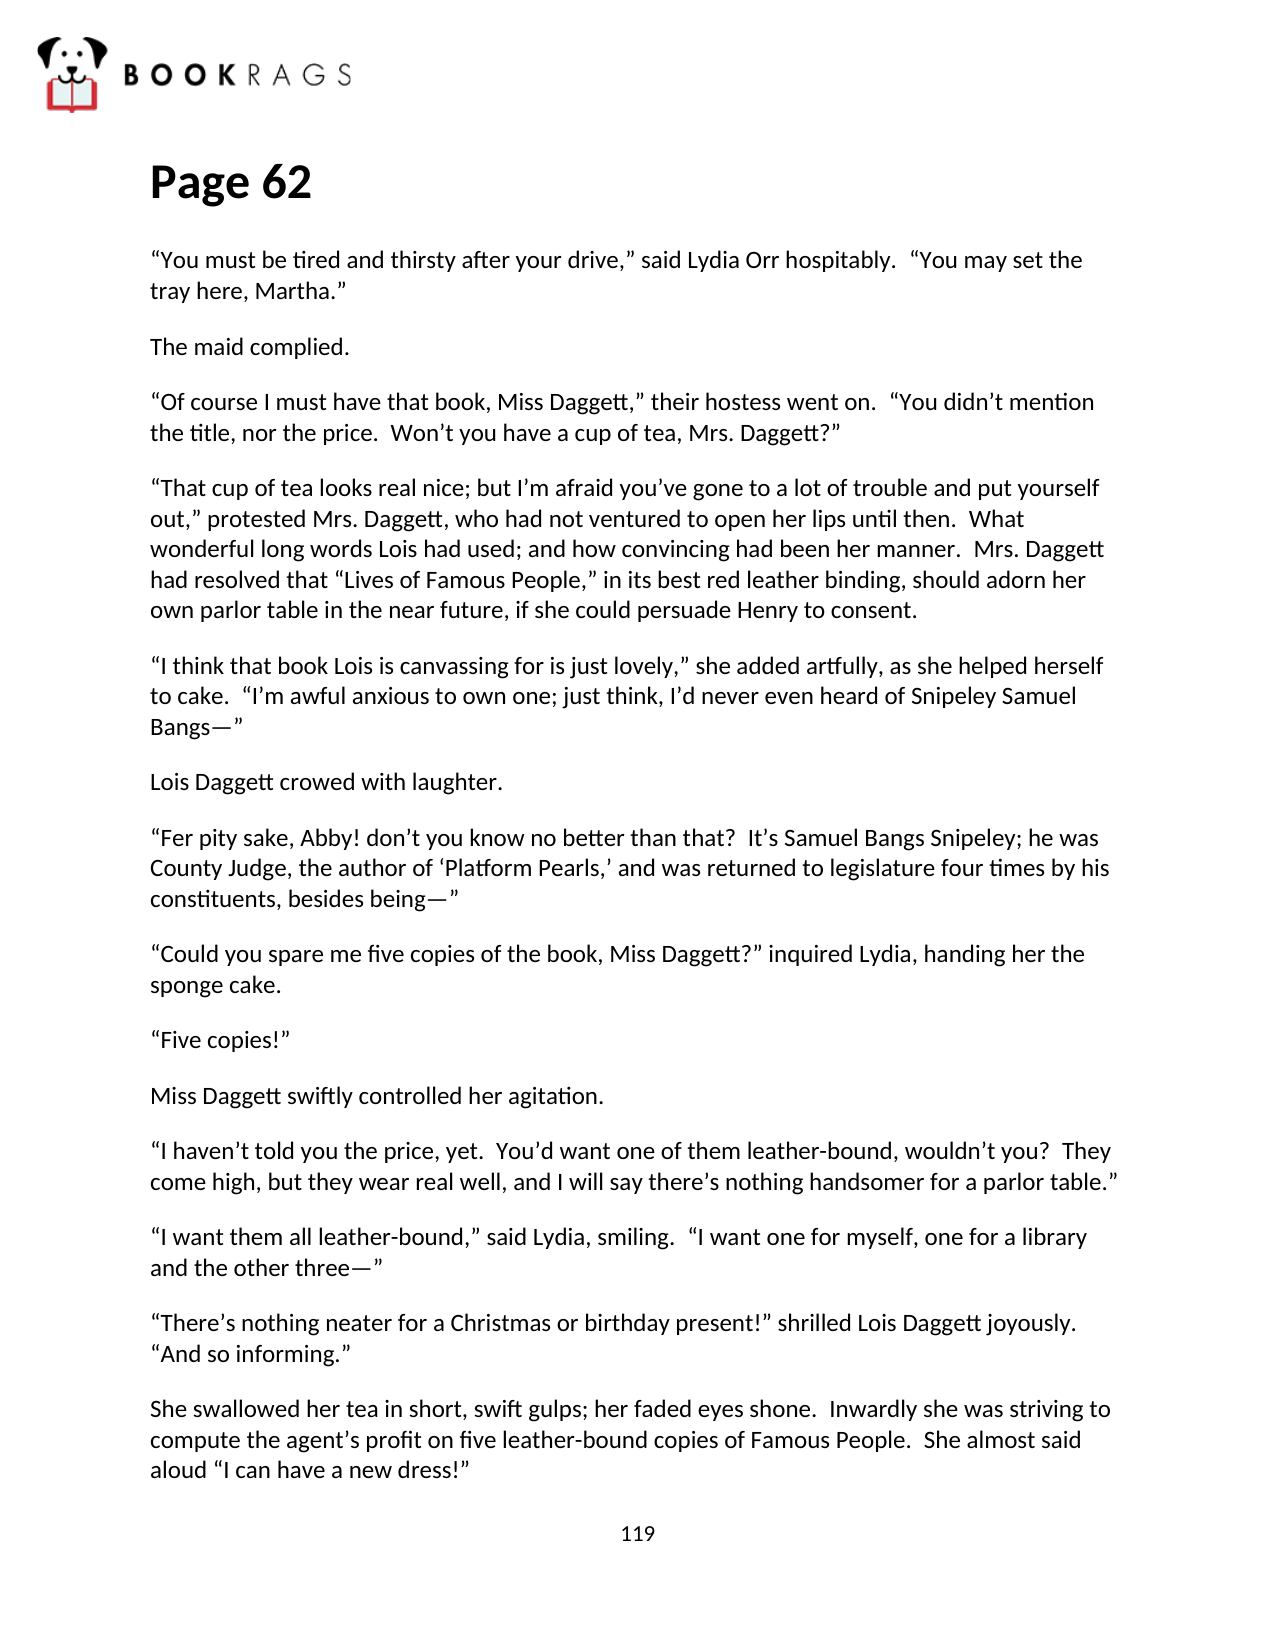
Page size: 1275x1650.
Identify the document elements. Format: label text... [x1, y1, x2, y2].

text “I haven’t told you the price, yet. You’d want one of them leather-bound, wouldn’t you? They come high, but they wear real well, and I will say there’s nothing handsomer for a parlor table.” [150, 1136, 1125, 1197]
text “Fer pity sake, Abby! don’t you know no better than that? It’s Samuel Bangs Snipeley; he was County Judge, the author of ‘Platform Pearls,’ and was returned to legislature four times by his constituents, besides being—­” [150, 822, 1125, 913]
text Page 62 [150, 150, 1125, 211]
text “There’s nothing neater for a Christmas or birthday present!” shrilled Lois Daggett joyously. “And so informing.” [150, 1308, 1125, 1369]
text “Of course I must have that book, Miss Daggett,” their hostess went on. “You didn’t mention the title, nor the price. Won’t you have a cup of tea, Mrs. Daggett?” [150, 386, 1125, 447]
text “That cup of tea looks real nice; but I’m afraid you’ve gone to a lot of trouble and put yourself out,” protested Mrs. Daggett, who had not ventured to open her lips until then. What wonderful long words Lois had used; and how convincing had been her manner. Mrs. Daggett had resolved that “Lives of Famous People,” in its best red leather binding, should adorn her own parlor table in the near future, if she could persuade Henry to consent. [150, 472, 1125, 625]
text “I want them all leather-bound,” said Lydia, smiling. “I want one for myself, one for a library and the other three—­” [150, 1222, 1125, 1283]
text “Could you spare me five copies of the book, Miss Daggett?” inquired Lydia, handing her the sponge cake. [150, 938, 1125, 999]
text The maid complied. [150, 331, 1125, 361]
text Lois Daggett crowed with laughter. [150, 766, 1125, 797]
text Miss Daggett swiftly controlled her agitation. [150, 1080, 1125, 1111]
text She swallowed her tea in short, swift gulps; her faded eyes shone. Inwardly she was striving to compute the agent’s profit on five leather-bound copies of Famous People. She almost said aloud “I can have a new dress!” [150, 1394, 1125, 1485]
text “Five copies!” [150, 1024, 1125, 1055]
text “You must be tired and thirsty after your drive,” said Lydia Orr hospitably. “You may set the tray here, Martha.” [150, 244, 1125, 306]
picture [37, 37, 351, 113]
text “I think that book Lois is canvassing for is just lovely,” she added artfully, as she helped herself to cake. “I’m awful anxious to own one; just think, I’d never even heard of Snipeley Samuel Bangs—­” [150, 650, 1125, 741]
